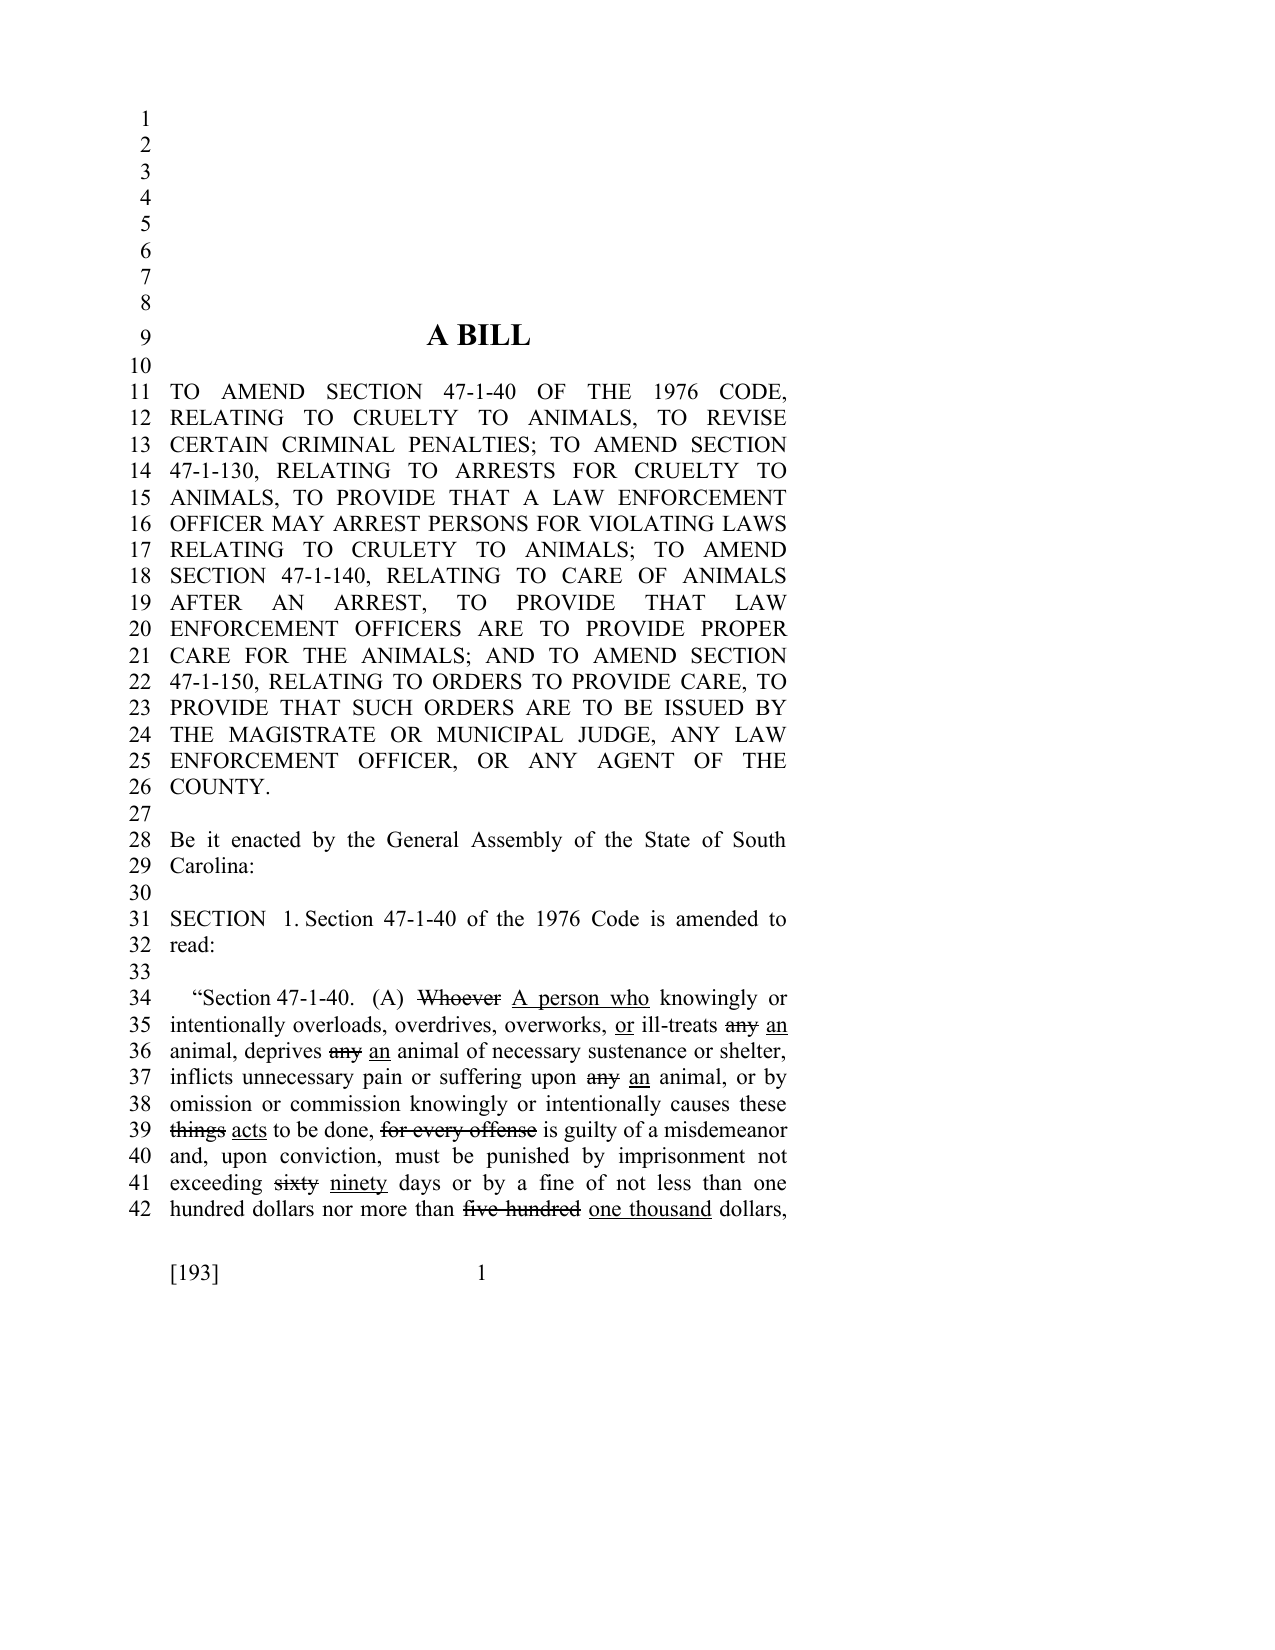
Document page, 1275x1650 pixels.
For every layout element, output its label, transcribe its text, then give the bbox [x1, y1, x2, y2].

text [169, 984, 787, 1221]
text Be it enacted by the General Assembly of the State of South Carolina: [169, 826, 787, 879]
text A BILL [169, 316, 787, 352]
text SECTION 1. Section 47-1-40 of the 1976 Code is amended to read: [169, 905, 787, 958]
text TO AMEND SECTION 47-1-40 OF THE 1976 CODE, RELATING TO CRUELTY TO ANIMALS, TO REVISE CERTAIN CRIMINAL PENALTIES; TO AMEND SECTION 47-1-130, RELATING TO ARRESTS FOR CRUELTY TO ANIMALS, TO PROVIDE THAT A LAW ENFORCEMENT OFFICER MAY ARREST PERSONS FOR VIOLATING LAWS RELATING TO CRULETY TO ANIMALS; TO AMEND SECTION 47-1-140, RELATING TO CARE OF ANIMALS AFTER AN ARREST, TO PROVIDE THAT LAW ENFORCEMENT OFFICERS ARE TO PROVIDE PROPER CARE FOR THE ANIMALS; AND TO AMEND SECTION 47-1-150, RELATING TO ORDERS TO PROVIDE CARE, TO PROVIDE THAT SUCH ORDERS ARE TO BE ISSUED BY THE MAGISTRATE OR MUNICIPAL JUDGE, ANY LAW ENFORCEMENT OFFICER, OR ANY AGENT OF THE COUNTY. [169, 378, 787, 800]
